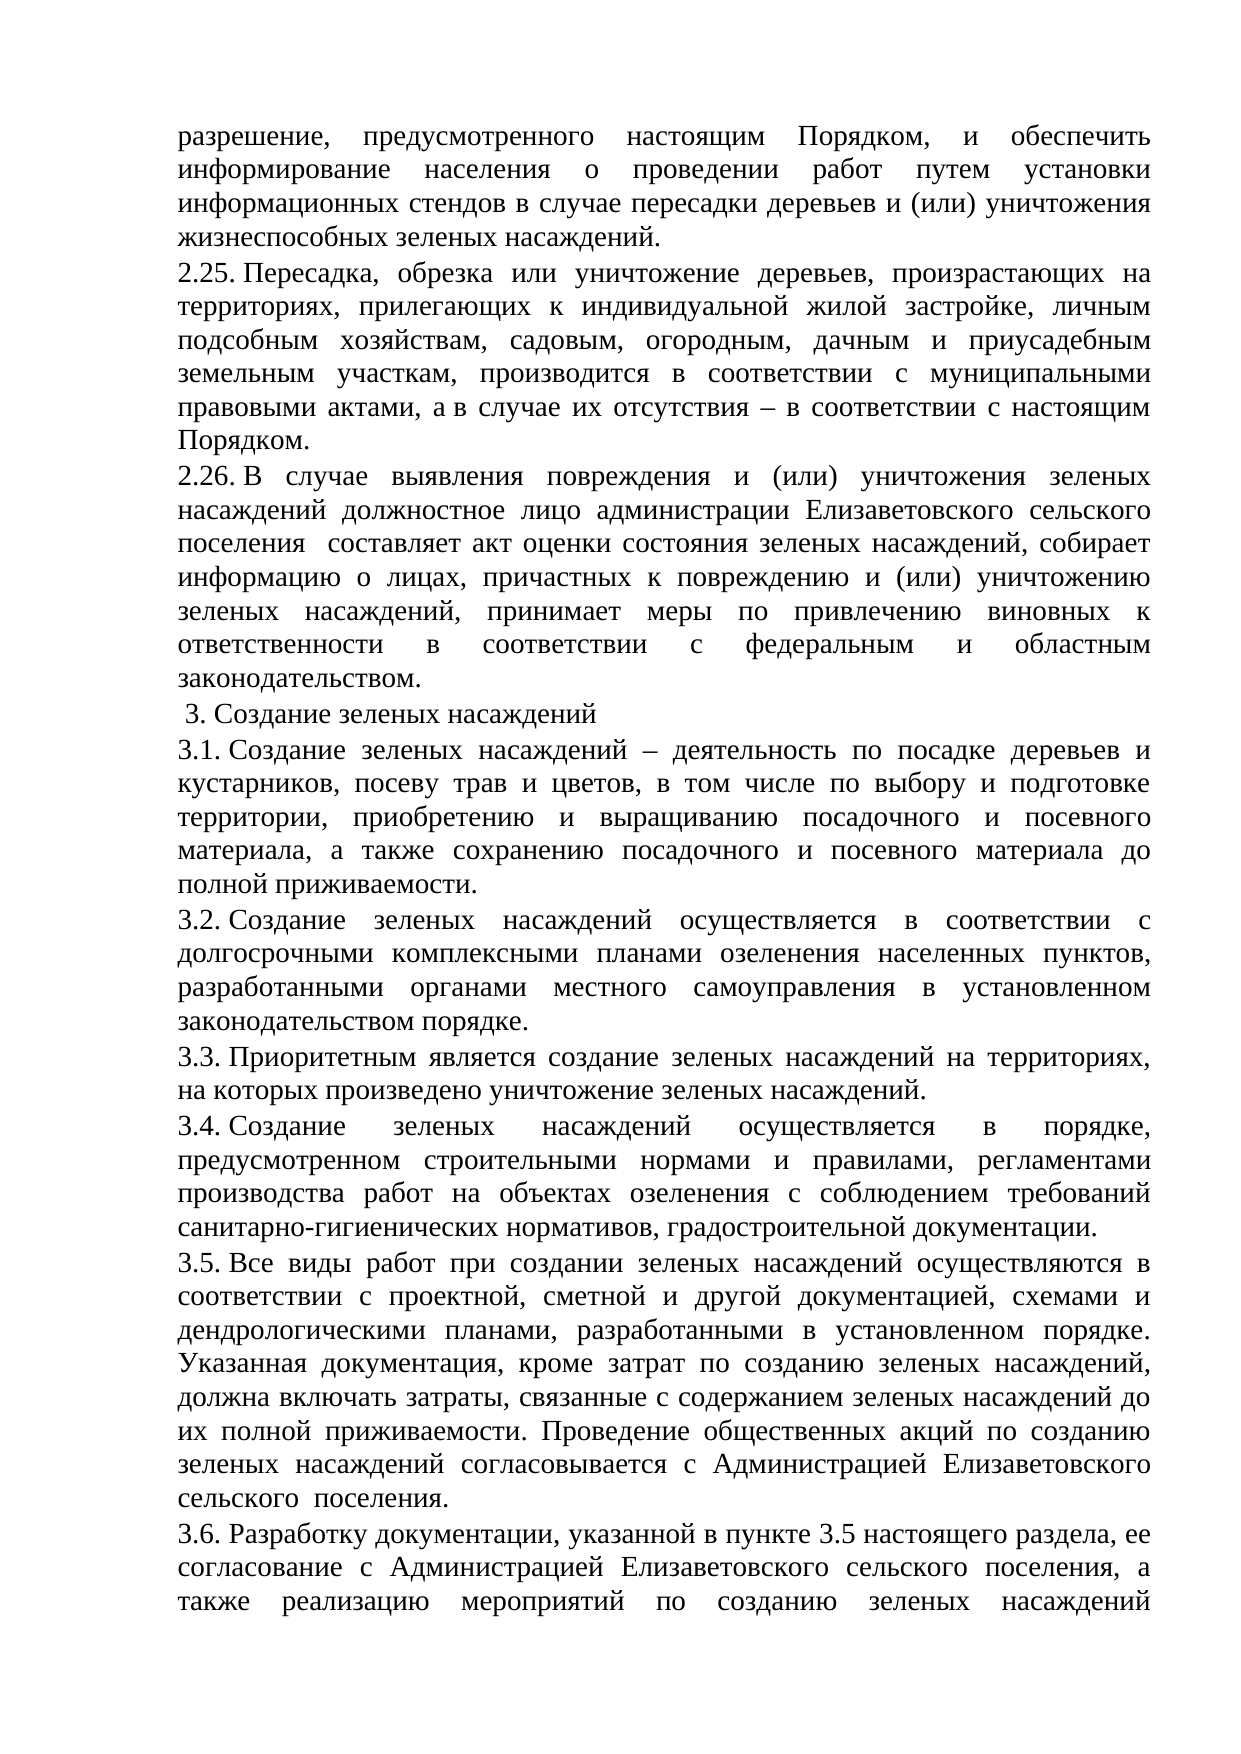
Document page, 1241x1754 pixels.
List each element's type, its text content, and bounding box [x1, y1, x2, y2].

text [177, 1516, 1152, 1616]
text 2.26. В случае выявления повреждения и (или) уничтожения зеленых насаждений должностное лицо администрации Елизаветовского сельского поселения составляет акт оценки состояния зеленых насаждений, собирает информацию о лицах, причастных к повреждению и (или) уничтожению зеленых насаждений, принимает меры по привлечению виновных к ответственности в соответствии с федеральным и областным законодательством. [177, 458, 1152, 693]
text 3.4. Создание зеленых насаждений осуществляется в порядке, предусмотренном строительными нормами и правилами, регламентами производства работ на объектах озеленения с соблюдением требований санитарно-гигиенических нормативов, градостроительной документации. [177, 1108, 1152, 1242]
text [177, 118, 1152, 252]
text 3.5. Все виды работ при создании зеленых насаждений осуществляются в соответствии с проектной, сметной и другой документацией, схемами и дендрологическими планами, разработанными в установленном порядке. Указанная документация, кроме затрат по созданию зеленых насаждений, должна включать затраты, связанные с содержанием зеленых насаждений до их полной приживаемости. Проведение общественных акций по созданию зеленых насаждений согласовывается с Администрацией Елизаветовского сельского поселения. [177, 1245, 1152, 1513]
text 3. Создание зеленых насаждений [177, 696, 1152, 729]
text 2.25. Пересадка, обрезка или уничтожение деревьев, произрастающих на территориях, прилегающих к индивидуальной жилой застройке, личным подсобным хозяйствам, садовым, огородным, дачным и приусадебным земельным участкам, производится в соответствии с муниципальными правовыми актами, а в случае их отсутствия – в соответствии с настоящим Порядком. [177, 255, 1152, 456]
text 3.2. Создание зеленых насаждений осуществляется в соответствии с долгосрочными комплексными планами озеленения населенных пунктов, разработанными органами местного самоуправления в установленном законодательством порядке. [177, 902, 1152, 1036]
text 3.3. Приоритетным является создание зеленых насаждений на территориях, на которых произведено уничтожение зеленых насаждений. [177, 1039, 1152, 1106]
text 3.1. Создание зеленых насаждений – деятельность по посадке деревьев и кустарников, посеву трав и цветов, в том числе по выбору и подготовке территории, приобретению и выращиванию посадочного и посевного материала, а также сохранению посадочного и посевного материала до полной приживаемости. [177, 732, 1152, 899]
